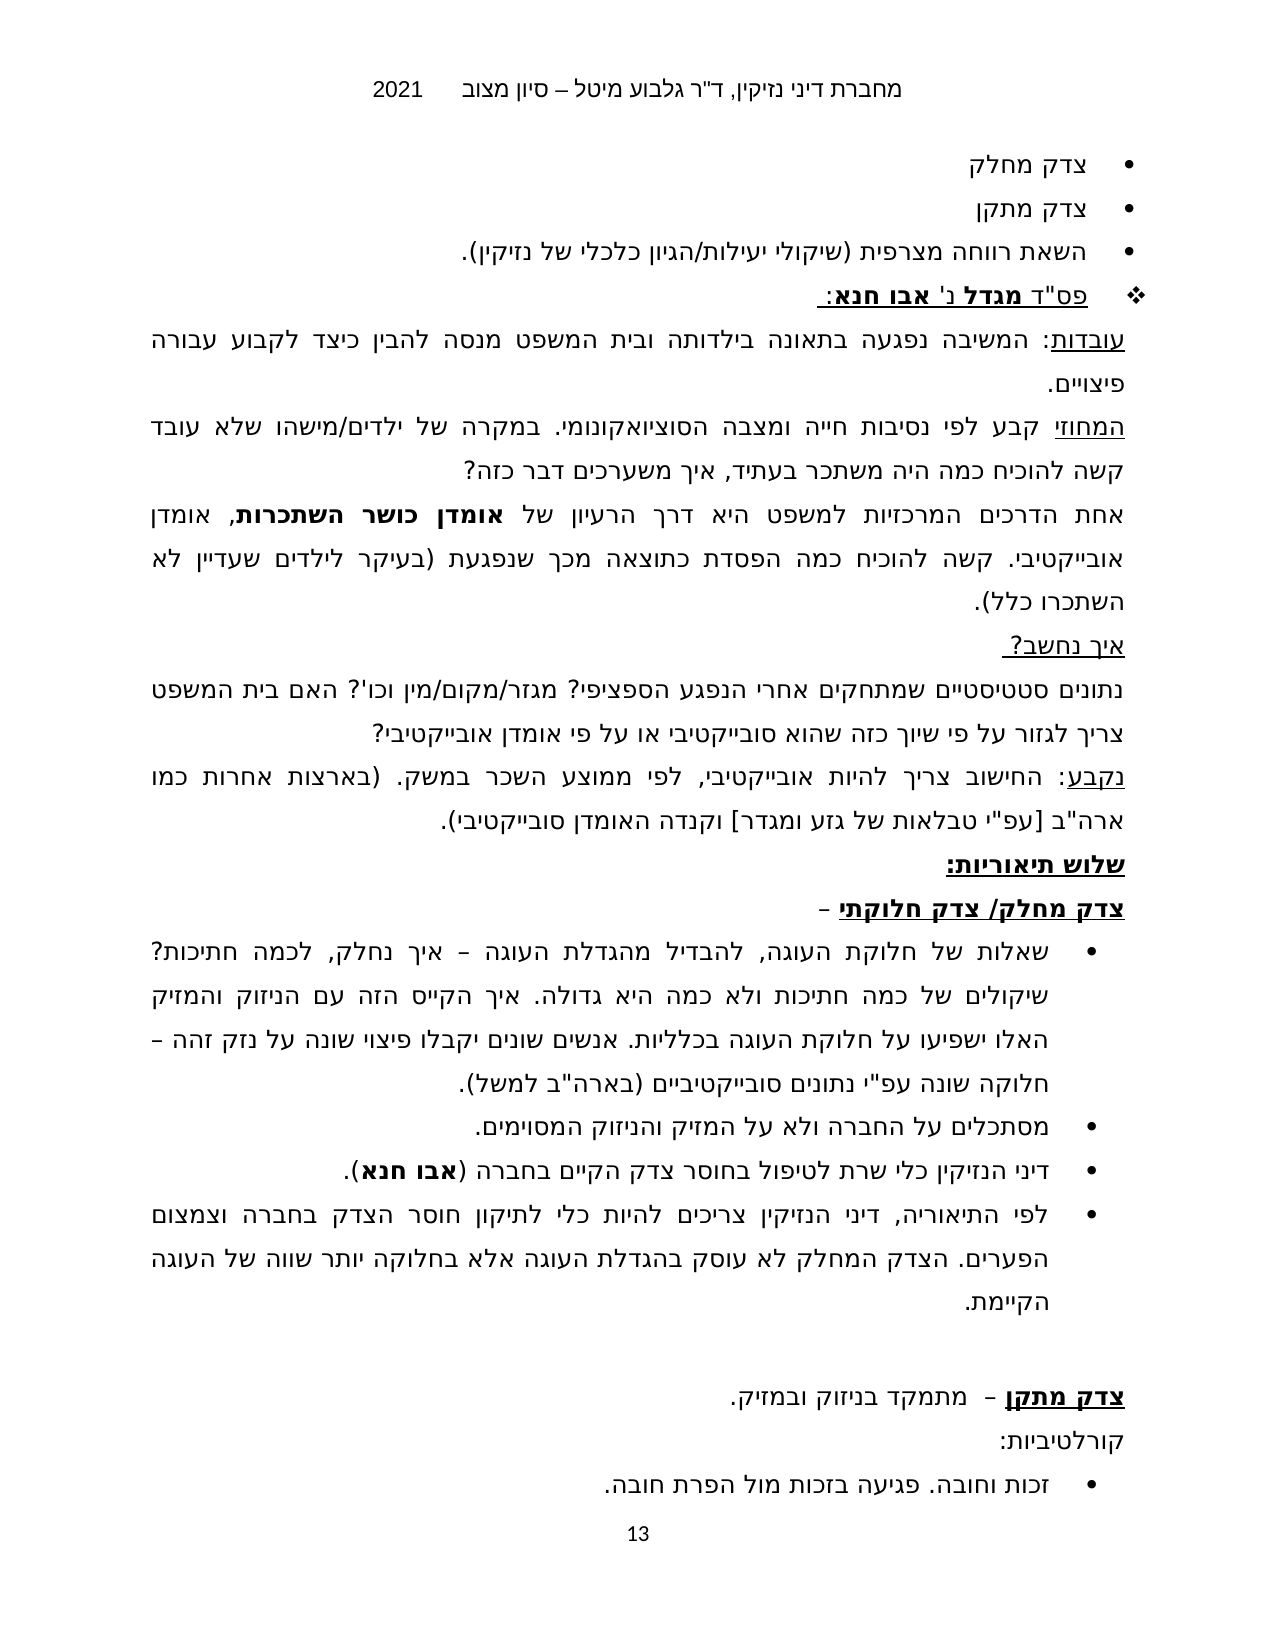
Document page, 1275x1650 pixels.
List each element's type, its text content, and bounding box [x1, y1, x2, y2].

text נקבע: החישוב צריך להיות אובייקטיבי, לפי ממוצע השכר במשק. (בארצות אחרות כמו ארה"ב [עפ"י טבלאות של גזע ומגדר] וקנדה האומדן סובייקטיבי). [150, 762, 1125, 835]
text צדק מחלק/ צדק חלוקתי – [150, 894, 1125, 923]
list פס"ד מגדל נ' אבו חנא: [150, 281, 1125, 310]
list זכות וחובה. פגיעה בזכות מול הפרת חובה. [150, 1470, 1087, 1499]
text קורלטיביות: [150, 1426, 1125, 1455]
text צדק מתקן – מתמקד בניזוק ובמזיק. [150, 1382, 1125, 1411]
list שאלות של חלוקת העוגה, להבדיל מהגדלת העוגה – איך נחלק, לכמה חתיכות? שיקולים של כמה חתיכות ולא כמה היא גדולה. איך הקייס הזה עם הניזוק והמזיק האלו ישפיעו על חלוקת העוגה בכלליות. אנשים שונים יקבלו פיצוי שונה על נזק זהה – חלוקה שונה עפ"י נתונים סובייקטיביים (בארה"ב למשל). [150, 937, 1087, 1098]
text אחת הדרכים המרכזיות למשפט היא דרך הרעיון של אומדן כושר השתכרות, אומדן אובייקטיבי. קשה להוכיח כמה הפסדת כתוצאה מכך שנפגעת (בעיקר לילדים שעדיין לא השתכרו כלל). [150, 500, 1125, 617]
list מסתכלים על החברה ולא על המזיק והניזוק המסוימים. [150, 1112, 1087, 1142]
text עובדות: המשיבה נפגעה בתאונה בילדותה ובית המשפט מנסה להבין כיצד לקבוע עבורה פיצויים. [150, 325, 1125, 398]
text איך נחשב? [150, 631, 1125, 660]
list דיני הנזיקין כלי שרת לטיפול בחוסר צדק הקיים בחברה (אבו חנא). [150, 1156, 1087, 1185]
list צדק מחלק [150, 150, 1125, 179]
text נתונים סטטיסטיים שמתחקים אחרי הנפגע הספציפי? מגזר/מקום/מין וכו'? האם בית המשפט צריך לגזור על פי שיוך כזה שהוא סובייקטיבי או על פי אומדן אובייקטיבי? [150, 675, 1125, 748]
list השאת רווחה מצרפית (שיקולי יעילות/הגיון כלכלי של נזיקין). [150, 237, 1125, 267]
text המחוזי קבע לפי נסיבות חייה ומצבה הסוציואקונומי. במקרה של ילדים/מישהו שלא עובד קשה להוכיח כמה היה משתכר בעתיד, איך משערכים דבר כזה? [150, 412, 1125, 485]
list צדק מתקן [150, 194, 1125, 223]
text שלוש תיאוריות: [150, 850, 1125, 879]
list לפי התיאוריה, דיני הנזיקין צריכים להיות כלי לתיקון חוסר הצדק בחברה וצמצום הפערים. הצדק המחלק לא עוסק בהגדלת העוגה אלא בחלוקה יותר שווה של העוגה הקיימת. [150, 1200, 1087, 1317]
